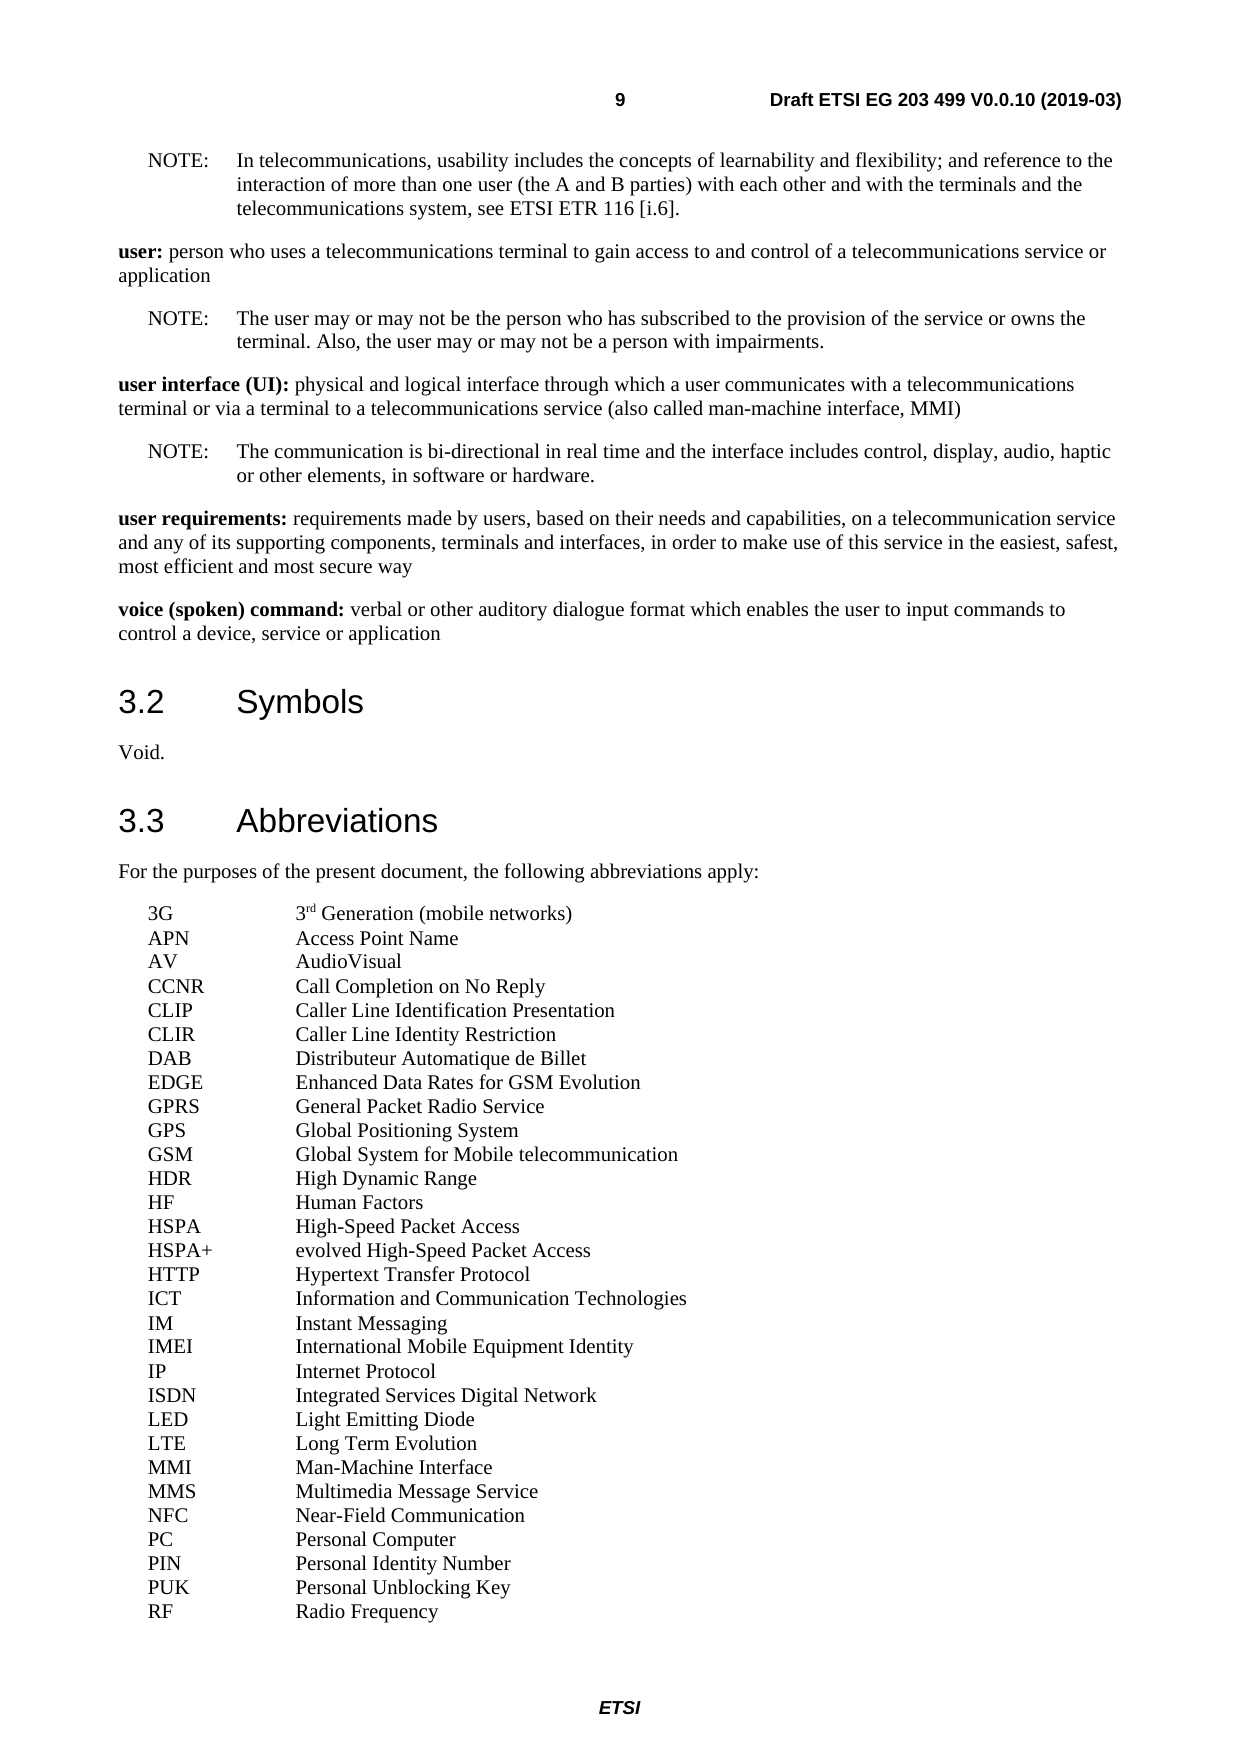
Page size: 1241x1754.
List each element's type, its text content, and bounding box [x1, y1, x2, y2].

subtitle 3.2 Symbols [118, 683, 1122, 721]
text GPS Global Positioning System [148, 1118, 1122, 1142]
text voice (spoken) command: verbal or other auditory dialogue format which enables the user to input commands to control a device, service or application [118, 597, 1122, 645]
text PC Personal Computer [148, 1527, 1122, 1551]
text HSPA High-Speed Packet Access [148, 1214, 1122, 1238]
subtitle 3.3 Abbreviations [118, 801, 1122, 840]
text Void. [118, 740, 1122, 764]
text LTE Long Term Evolution [148, 1431, 1122, 1455]
text 3G 3rd Generation (mobile networks) [148, 901, 1122, 925]
text HF Human Factors [148, 1190, 1122, 1214]
text ICT Information and Communication Technologies [148, 1286, 1122, 1310]
text NFC Near-Field Communication [148, 1503, 1122, 1527]
text AV AudioVisual [148, 949, 1122, 973]
text RF Radio Frequency [148, 1599, 1122, 1623]
text NOTE: The communication is bi-directional in real time and the interface includes control, display, audio, haptic or other elements, in software or hardware. [148, 439, 1122, 487]
text MMS Multimedia Message Service [148, 1479, 1122, 1503]
text EDGE Enhanced Data Rates for GSM Evolution [148, 1070, 1122, 1094]
text GSM Global System for Mobile telecommunication [148, 1142, 1122, 1166]
text NOTE: The user may or may not be the person who has subscribed to the provision of the service or owns the terminal. Also, the user may or may not be a person with impairments. [148, 305, 1122, 353]
text LED Light Emitting Diode [148, 1407, 1122, 1431]
text IP Internet Protocol [148, 1358, 1122, 1383]
text ISDN Integrated Services Digital Network [148, 1383, 1122, 1407]
text IM Instant Messaging [148, 1310, 1122, 1334]
text NOTE: In telecommunications, usability includes the concepts of learnability and flexibility; and reference to the interaction of more than one user (the A and B parties) with each other and with the terminals and the telecommunications system, see ETSI ETR 116 [i.6]. [148, 148, 1122, 220]
text APN Access Point Name [148, 925, 1122, 949]
text PIN Personal Identity Number [148, 1551, 1122, 1575]
text CLIR Caller Line Identity Restriction [148, 1022, 1122, 1046]
text HDR High Dynamic Range [148, 1166, 1122, 1190]
text PUK Personal Unblocking Key [148, 1575, 1122, 1599]
text DAB Distributeur Automatique de Billet [148, 1046, 1122, 1070]
text For the purposes of the present document, the following abbreviations apply: [118, 858, 1122, 883]
text user interface (UI): physical and logical interface through which a user communicates with a telecommunications terminal or via a terminal to a telecommunications service (also called man-machine interface, MMI) [118, 372, 1122, 420]
text user requirements: requirements made by users, based on their needs and capabilities, on a telecommunication service and any of its supporting components, terminals and interfaces, in order to make use of this service in the easiest, safest, most efficient and most secure way [118, 506, 1122, 578]
text HSPA+ evolved High-Speed Packet Access [148, 1238, 1122, 1262]
text user: person who uses a telecommunications terminal to gain access to and control of a telecommunications service or application [118, 238, 1122, 287]
text MMI Man-Machine Interface [148, 1455, 1122, 1479]
text CLIP Caller Line Identification Presentation [148, 998, 1122, 1022]
text CCNR Call Completion on No Reply [148, 973, 1122, 998]
text HTTP Hypertext Transfer Protocol [148, 1262, 1122, 1286]
text GPRS General Packet Radio Service [148, 1094, 1122, 1118]
text IMEI International Mobile Equipment Identity [148, 1334, 1122, 1358]
